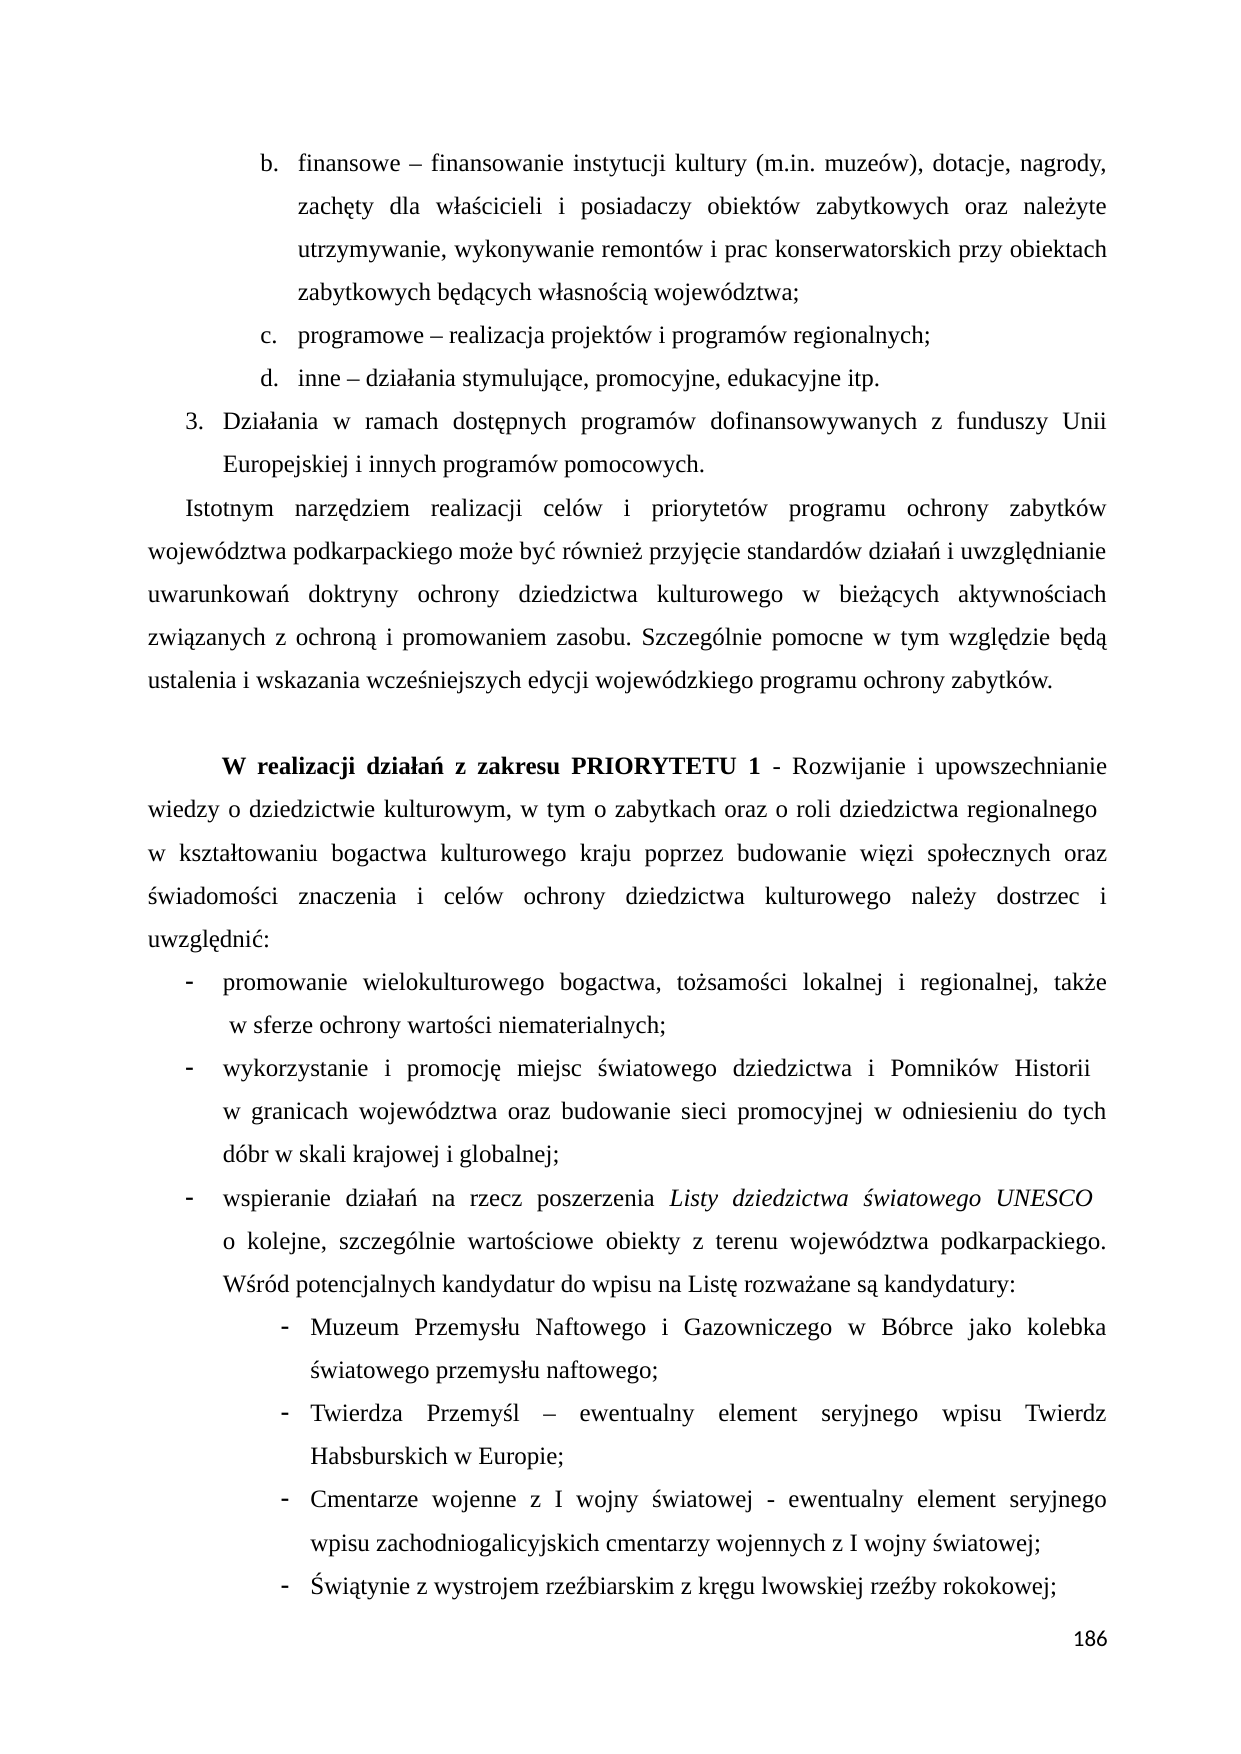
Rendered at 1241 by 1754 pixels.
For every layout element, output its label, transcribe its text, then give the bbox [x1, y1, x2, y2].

list Działania w ramach dostępnych programów dofinansowywanych z funduszy Unii Europejskiej i innych programów pomocowych. [185, 406, 1107, 478]
text Istotnym narzędziem realizacji celów i priorytetów programu ochrony zabytków województwa podkarpackiego może być również przyjęcie standardów działań i uwzględnianie uwarunkowań doktryny ochrony dziedzictwa kulturowego w bieżących aktywnościach związanych z ochroną i promowaniem zasobu. Szczególnie pomocne w tym względzie będą ustalenia i wskazania wcześniejszych edycji wojewódzkiego programu ochrony zabytków. [148, 493, 1107, 694]
list Cmentarze wojenne z I wojny światowej - ewentualny element seryjnego wpisu zachodniogalicyjskich cmentarzy wojennych z I wojny światowej; [281, 1484, 1107, 1556]
list finansowe – finansowanie instytucji kultury (m.in. muzeów), dotacje, nagrody, zachęty dla właścicieli i posiadaczy obiektów zabytkowych oraz należyte utrzymywanie, wykonywanie remontów i prac konserwatorskich przy obiektach zabytkowych będących własnością województwa; [260, 148, 1107, 306]
list wspieranie działań na rzecz poszerzenia Listy dziedzictwa światowego UNESCO o kolejne, szczególnie wartościowe obiekty z terenu województwa podkarpackiego. Wśród potencjalnych kandydatur do wpisu na Listę rozważane są kandydatury: [185, 1183, 1107, 1298]
list Twierdza Przemyśl – ewentualny element seryjnego wpisu Twierdz Habsburskich w Europie; [281, 1398, 1107, 1470]
list Muzeum Przemysłu Naftowego i Gazowniczego w Bóbrce jako kolebka światowego przemysłu naftowego; [281, 1312, 1107, 1384]
list programowe – realizacja projektów i programów regionalnych; [260, 320, 1107, 349]
list wykorzystanie i promocję miejsc światowego dziedzictwa i Pomników Historii w granicach województwa oraz budowanie sieci promocyjnej w odniesieniu do tych dóbr w skali krajowej i globalnej; [185, 1053, 1107, 1168]
list inne – działania stymulujące, promocyjne, edukacyjne itp. [260, 363, 1107, 392]
text W realizacji działań z zakresu PRIORYTETU 1 - Rozwijanie i upowszechnianie wiedzy o dziedzictwie kulturowym, w tym o zabytkach oraz o roli dziedzictwa regionalnego w kształtowaniu bogactwa kulturowego kraju poprzez budowanie więzi społecznych oraz świadomości znaczenia i celów ochrony dziedzictwa kulturowego należy dostrzec i uwzględnić: [148, 751, 1107, 953]
list Świątynie z wystrojem rzeźbiarskim z kręgu lwowskiej rzeźby rokokowej; [281, 1571, 1107, 1599]
list promowanie wielokulturowego bogactwa, tożsamości lokalnej i regionalnej, także w sferze ochrony wartości niematerialnych; [185, 967, 1107, 1039]
